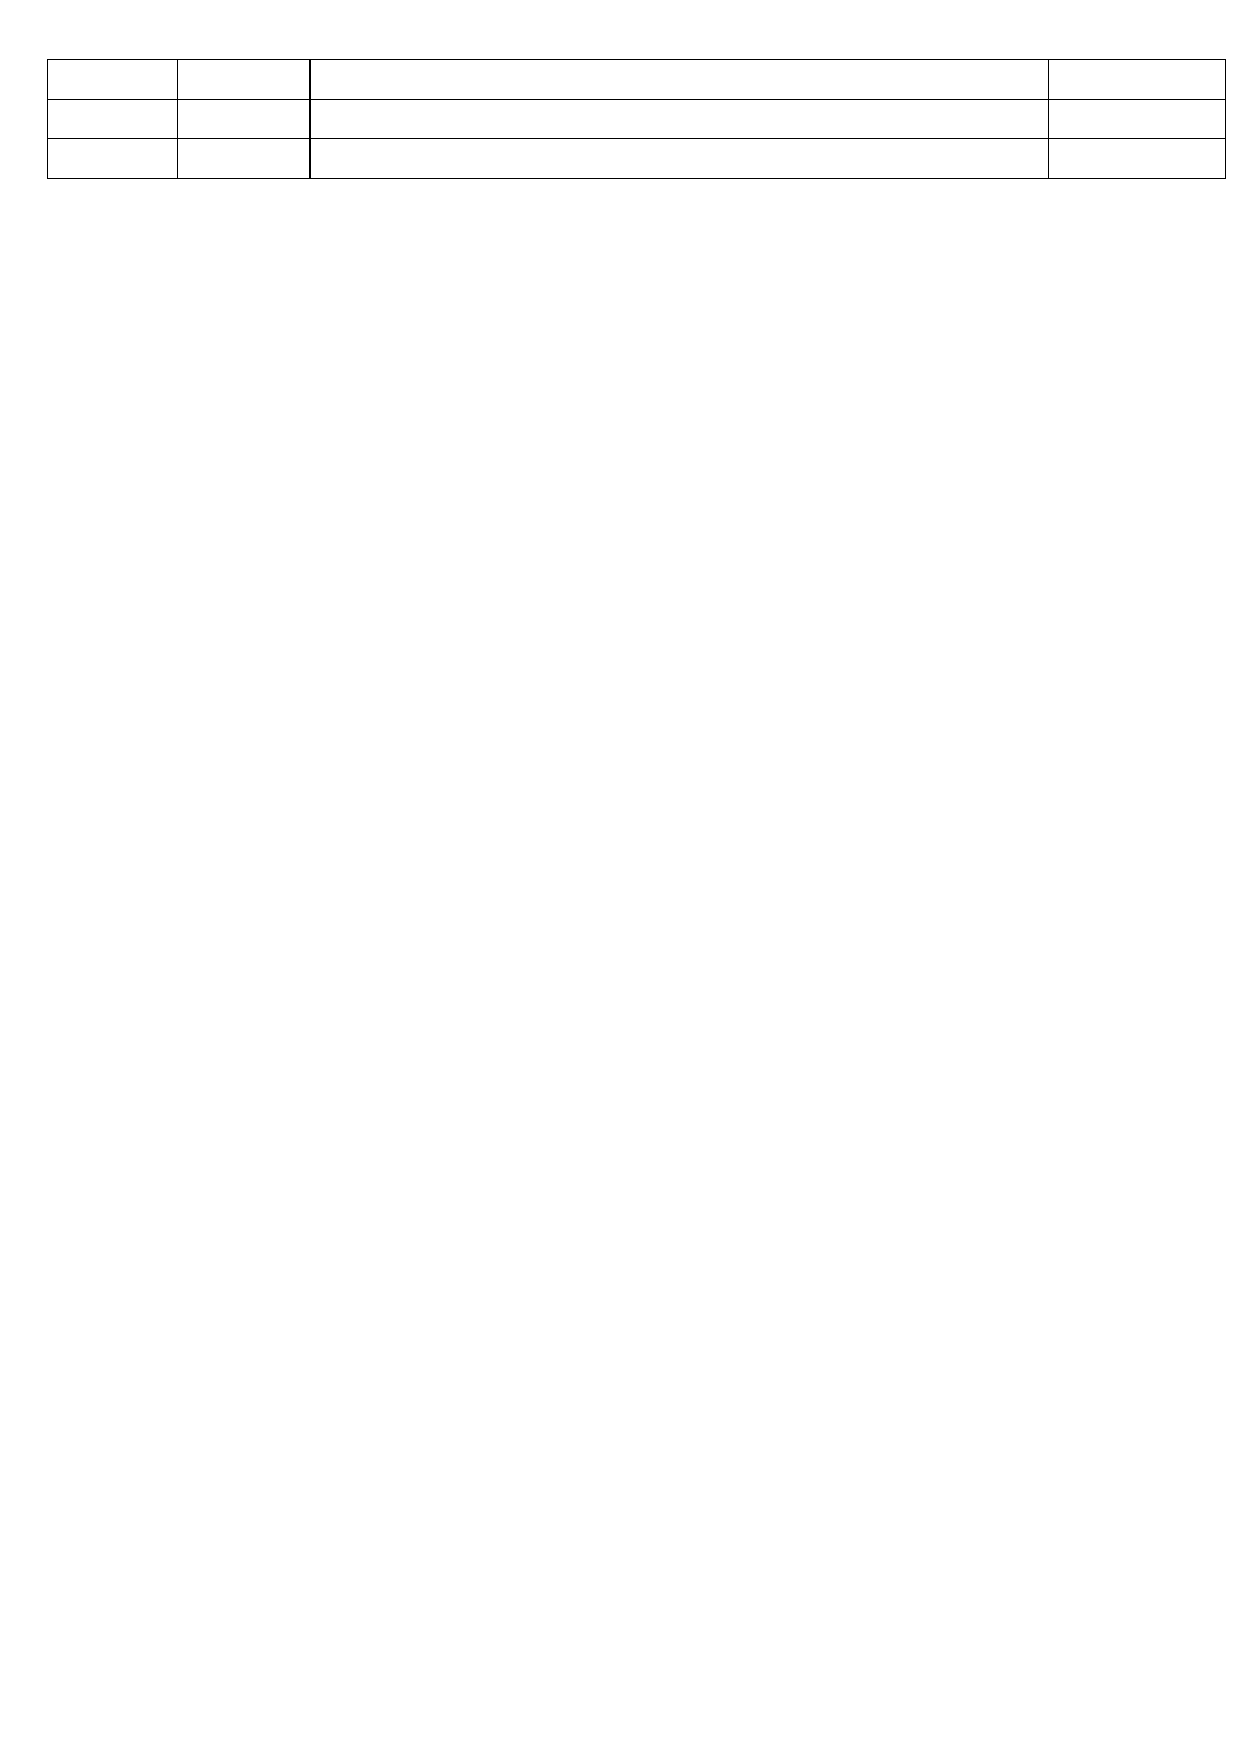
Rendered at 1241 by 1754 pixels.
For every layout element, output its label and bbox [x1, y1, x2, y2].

table_cell [311, 100, 1048, 138]
table_cell [311, 139, 1048, 178]
table_cell [178, 100, 309, 138]
table_cell [178, 60, 309, 99]
table_cell [178, 139, 309, 178]
table_cell [1049, 139, 1225, 178]
table_cell [1049, 100, 1225, 138]
table_cell [48, 60, 177, 99]
table_cell [1049, 60, 1225, 99]
table_cell [48, 139, 177, 178]
table_cell [48, 100, 177, 138]
table_cell [311, 60, 1048, 99]
